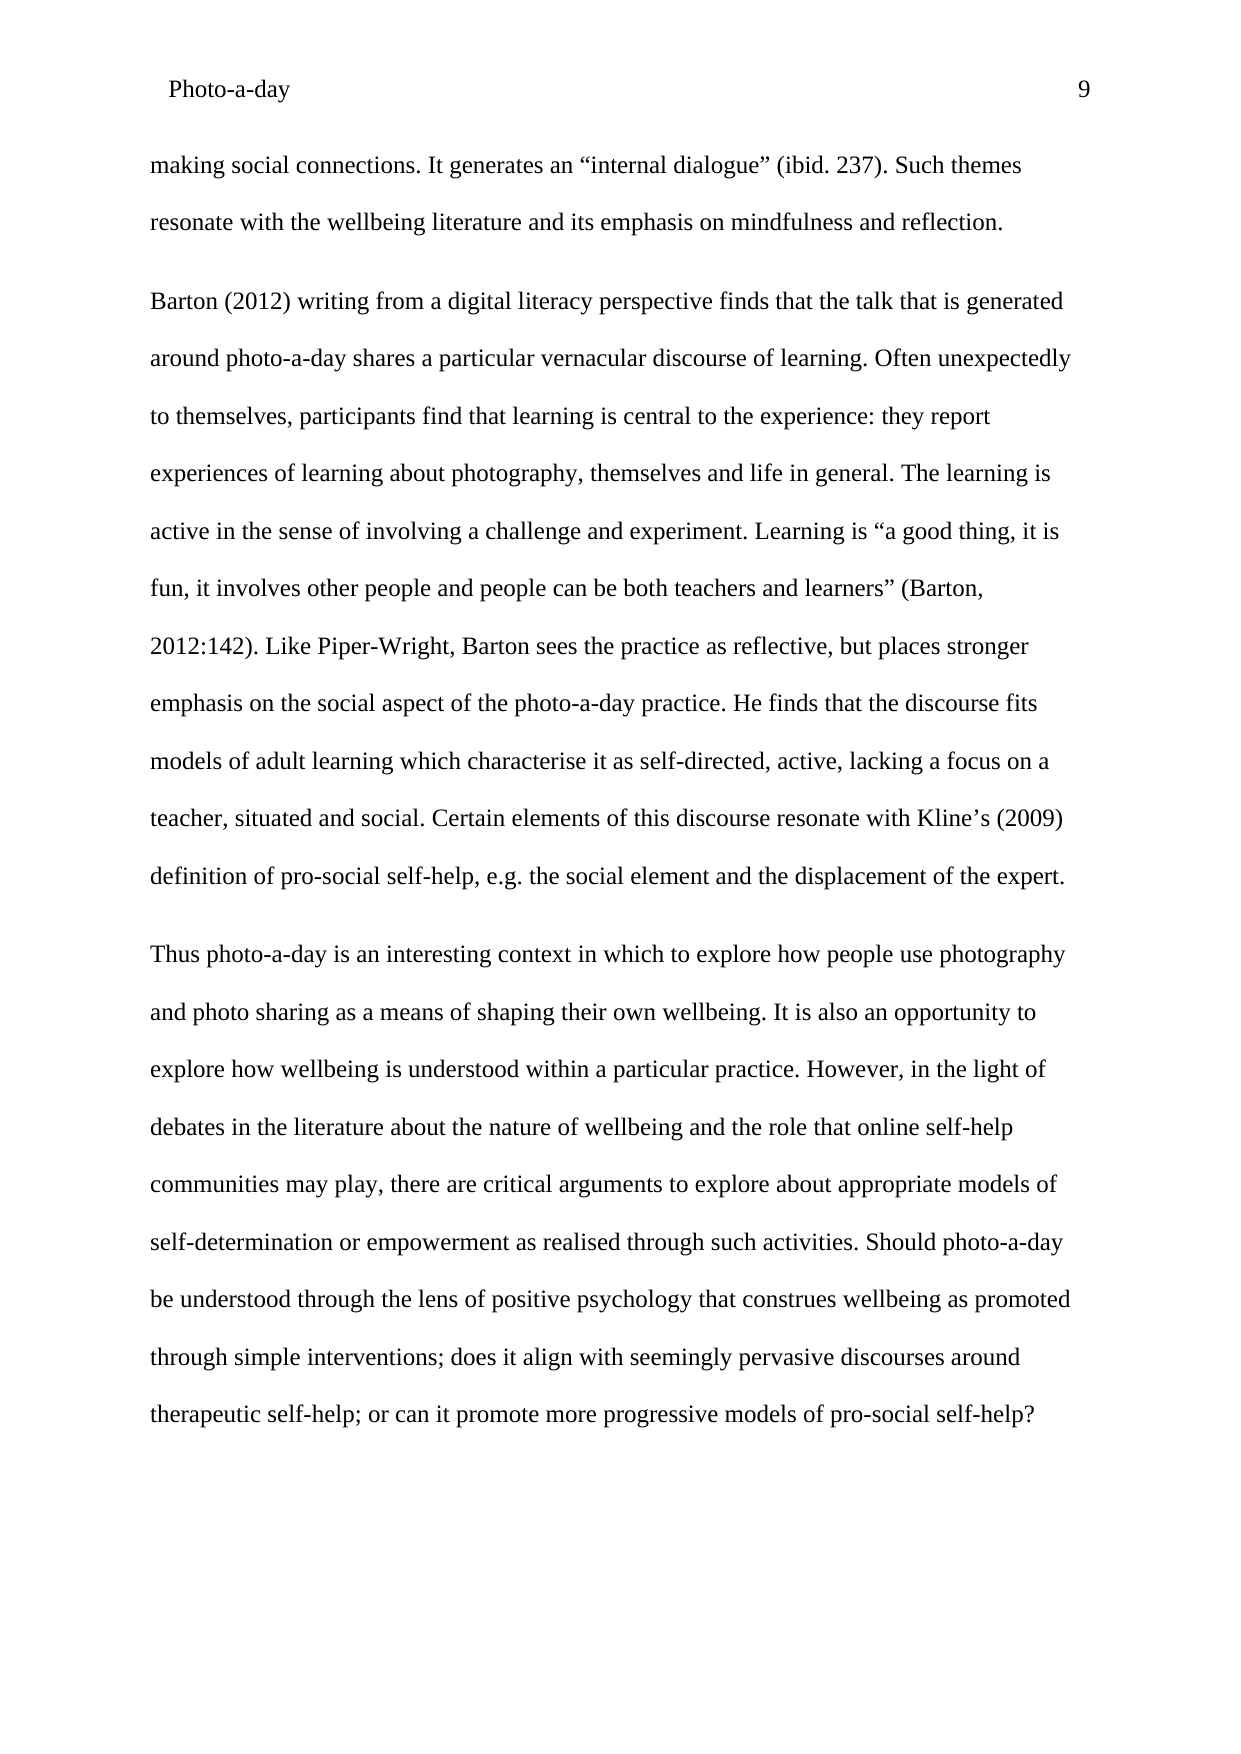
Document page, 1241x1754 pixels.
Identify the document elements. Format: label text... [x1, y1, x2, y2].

text Barton (2012) writing from a digital literacy perspective finds that the talk that is generated around photo-a-day shares a particular vernacular discourse of learning. Often unexpectedly to themselves, participants find that learning is central to the experience: they report experiences of learning about photography, themselves and life in general. The learning is active in the sense of involving a challenge and experiment. Learning is “a good thing, it is fun, it involves other people and people can be both teachers and learners” (Barton, 2012:142). Like Piper-Wright, Barton sees the practice as reflective, but places stronger emphasis on the social aspect of the photo-a-day practice. He finds that the discourse fits models of adult learning which characterise it as self-directed, active, lacking a focus on a teacher, situated and social. Certain elements of this discourse resonate with Kline’s (2009) definition of pro-social self-help, e.g. the social element and the displacement of the expert. [150, 286, 1090, 889]
text Thus photo-a-day is an interesting context in which to explore how people use photography and photo sharing as a means of shaping their own wellbeing. It is also an opportunity to explore how wellbeing is understood within a particular practice. However, in the light of debates in the literature about the nature of wellbeing and the role that online self-help communities may play, there are critical arguments to explore about appropriate models of self-determination or empowerment as realised through such activities. Should photo-a-day be understood through the lens of positive psychology that construes wellbeing as promoted through simple interventions; does it align with seemingly pervasive discourses around therapeutic self-help; or can it promote more progressive models of pro-social self-help? [150, 939, 1090, 1428]
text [150, 150, 1090, 236]
